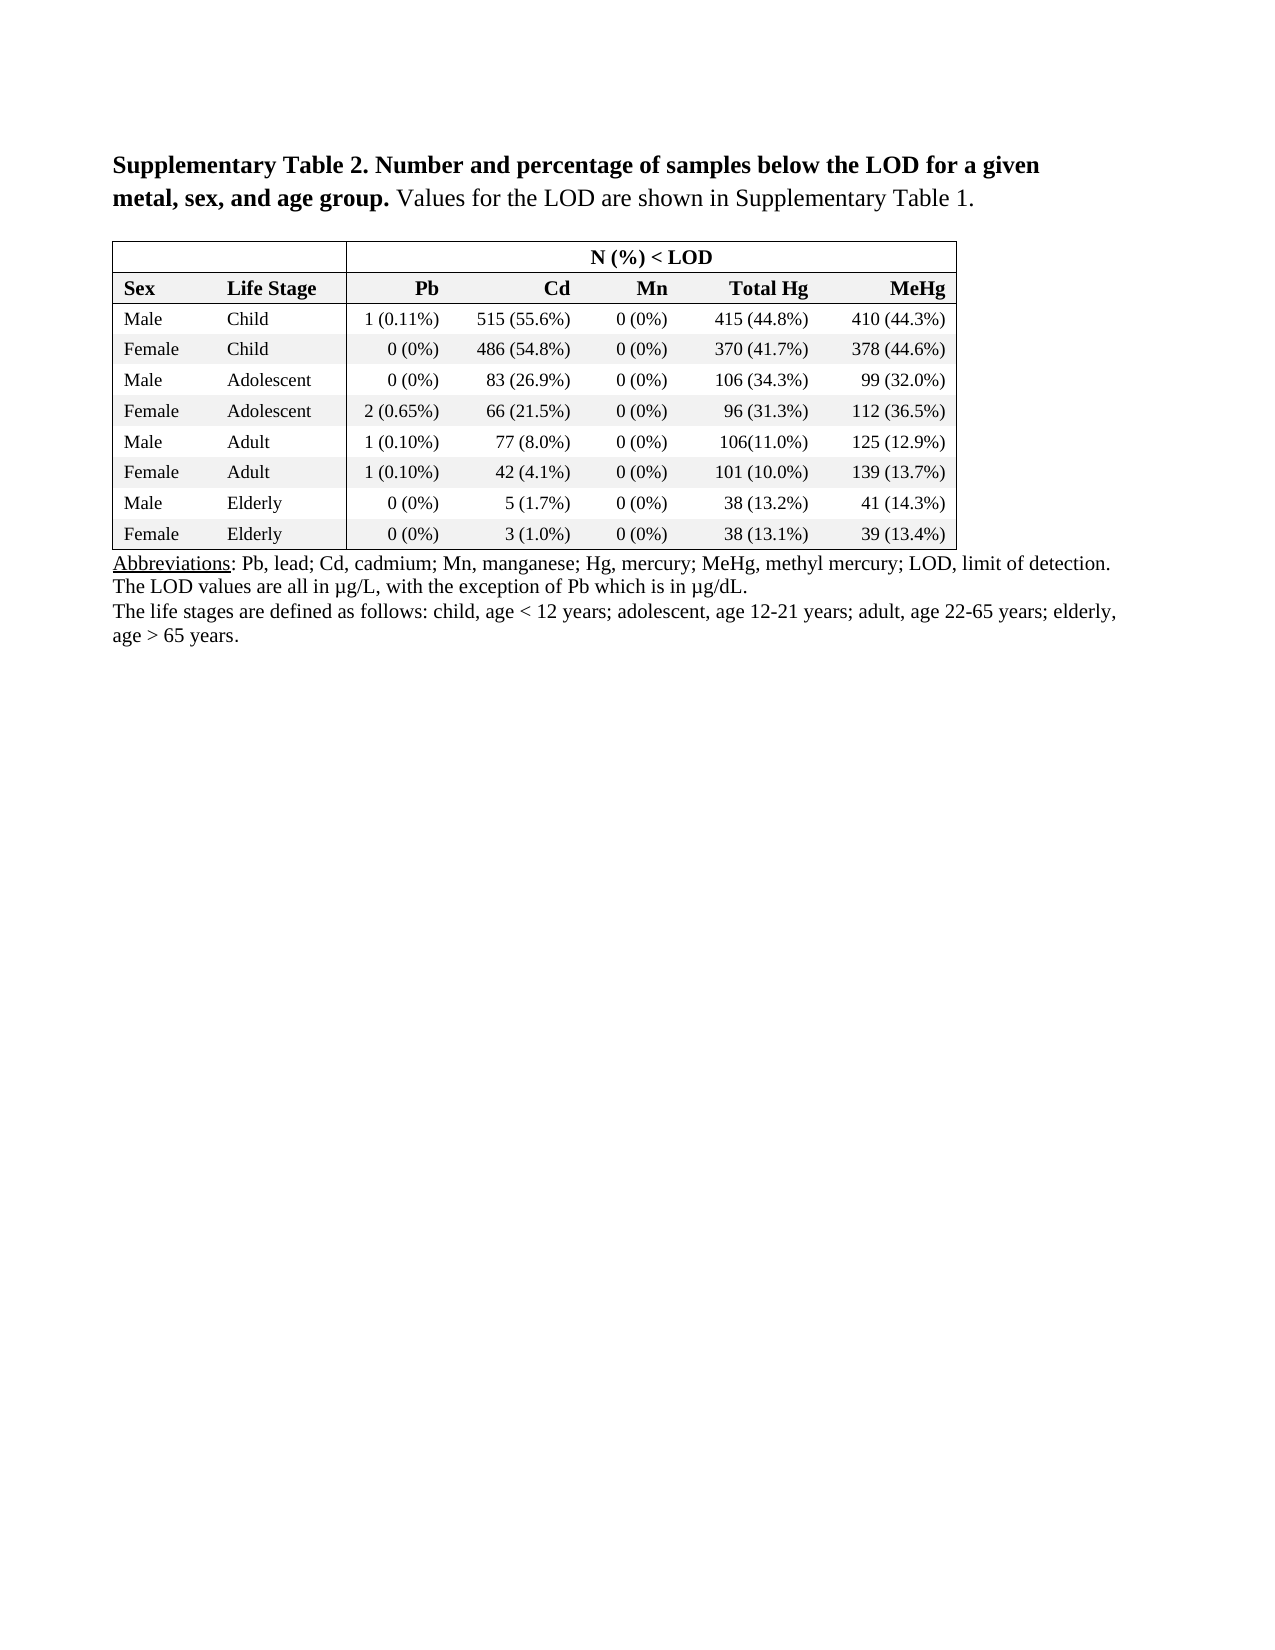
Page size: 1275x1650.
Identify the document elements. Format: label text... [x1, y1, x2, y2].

table_cell Female [113, 519, 216, 549]
table_cell 139 (13.7%) [819, 457, 956, 488]
table_cell 1 (0.11%) [347, 304, 450, 333]
table_cell 5 (1.7%) [450, 488, 582, 518]
table_cell 0 (0%) [582, 395, 679, 426]
table_cell Total Hg [679, 273, 819, 303]
table_cell 0 (0%) [582, 426, 679, 457]
text Abbreviations: Pb, lead; Cd, cadmium; Mn, manganese; Hg, mercury; MeHg, methyl mercury; LOD, limit of detection. The LOD values are all in µg/L, with the exception of Pb which is in µg/dL. The life stages are defined as follows: child, age < 12 years; adolescent, age 12-21 years; adult, age 22-65 years; elderly, age > 65 years. [112, 550, 1125, 647]
table_cell Adolescent [216, 395, 346, 426]
table_cell 99 (32.0%) [819, 364, 956, 395]
table_cell 39 (13.4%) [819, 519, 956, 549]
table_cell 1 (0.10%) [347, 426, 450, 457]
table_cell Cd [450, 273, 582, 303]
table_cell 66 (21.5%) [450, 395, 582, 426]
table_cell 42 (4.1%) [450, 457, 582, 488]
table_cell 96 (31.3%) [679, 395, 819, 426]
table_cell 1 (0.10%) [347, 457, 450, 488]
table_cell 515 (55.6%) [450, 304, 582, 333]
table_cell Male [113, 426, 216, 457]
table_cell Mn [582, 273, 679, 303]
table_cell Life Stage [216, 273, 346, 303]
table_cell Female [113, 395, 216, 426]
table_cell 0 (0%) [582, 457, 679, 488]
table_cell 83 (26.9%) [450, 364, 582, 395]
table_cell 112 (36.5%) [819, 395, 956, 426]
table_cell 125 (12.9%) [819, 426, 956, 457]
table_cell 378 (44.6%) [819, 334, 956, 364]
table_cell 0 (0%) [582, 519, 679, 549]
table_cell Adult [216, 457, 346, 488]
table_cell 0 (0%) [347, 488, 450, 518]
table_cell Adult [216, 426, 346, 457]
table_cell Elderly [216, 488, 346, 518]
table_cell Child [216, 304, 346, 333]
table_cell 106(11.0%) [679, 426, 819, 457]
table_cell 0 (0%) [582, 334, 679, 364]
table_cell Sex [113, 273, 216, 303]
table_cell Male [113, 488, 216, 518]
table_cell 486 (54.8%) [450, 334, 582, 364]
text Supplementary Table 2. Number and percentage of samples below the LOD for a given metal, sex, and age group. Values for the LOD are shown in Supplementary Table 1. [112, 150, 1041, 212]
table_cell Female [113, 334, 216, 364]
table_cell Male [113, 304, 216, 333]
table_cell 38 (13.2%) [679, 488, 819, 518]
table_cell 415 (44.8%) [679, 304, 819, 333]
table_cell 101 (10.0%) [679, 457, 819, 488]
table_cell Male [113, 364, 216, 395]
table_cell 0 (0%) [347, 364, 450, 395]
table_cell Child [216, 334, 346, 364]
table_cell 0 (0%) [347, 334, 450, 364]
table_cell 2 (0.65%) [347, 395, 450, 426]
table_cell 3 (1.0%) [450, 519, 582, 549]
table_cell 0 (0%) [582, 364, 679, 395]
table_cell 77 (8.0%) [450, 426, 582, 457]
table_cell 0 (0%) [582, 304, 679, 333]
table_header N (%) < LOD [347, 242, 956, 272]
table_header [216, 242, 346, 272]
table_cell 370 (41.7%) [679, 334, 819, 364]
table_cell Pb [347, 273, 450, 303]
table_cell Adolescent [216, 364, 346, 395]
table_cell 0 (0%) [582, 488, 679, 518]
table_cell Female [113, 457, 216, 488]
table_cell 410 (44.3%) [819, 304, 956, 333]
table_cell MeHg [819, 273, 956, 303]
table_cell 0 (0%) [347, 519, 450, 549]
table_cell Elderly [216, 519, 346, 549]
table_cell 41 (14.3%) [819, 488, 956, 518]
table_cell 38 (13.1%) [679, 519, 819, 549]
table_cell 106 (34.3%) [679, 364, 819, 395]
table_header [113, 242, 216, 272]
